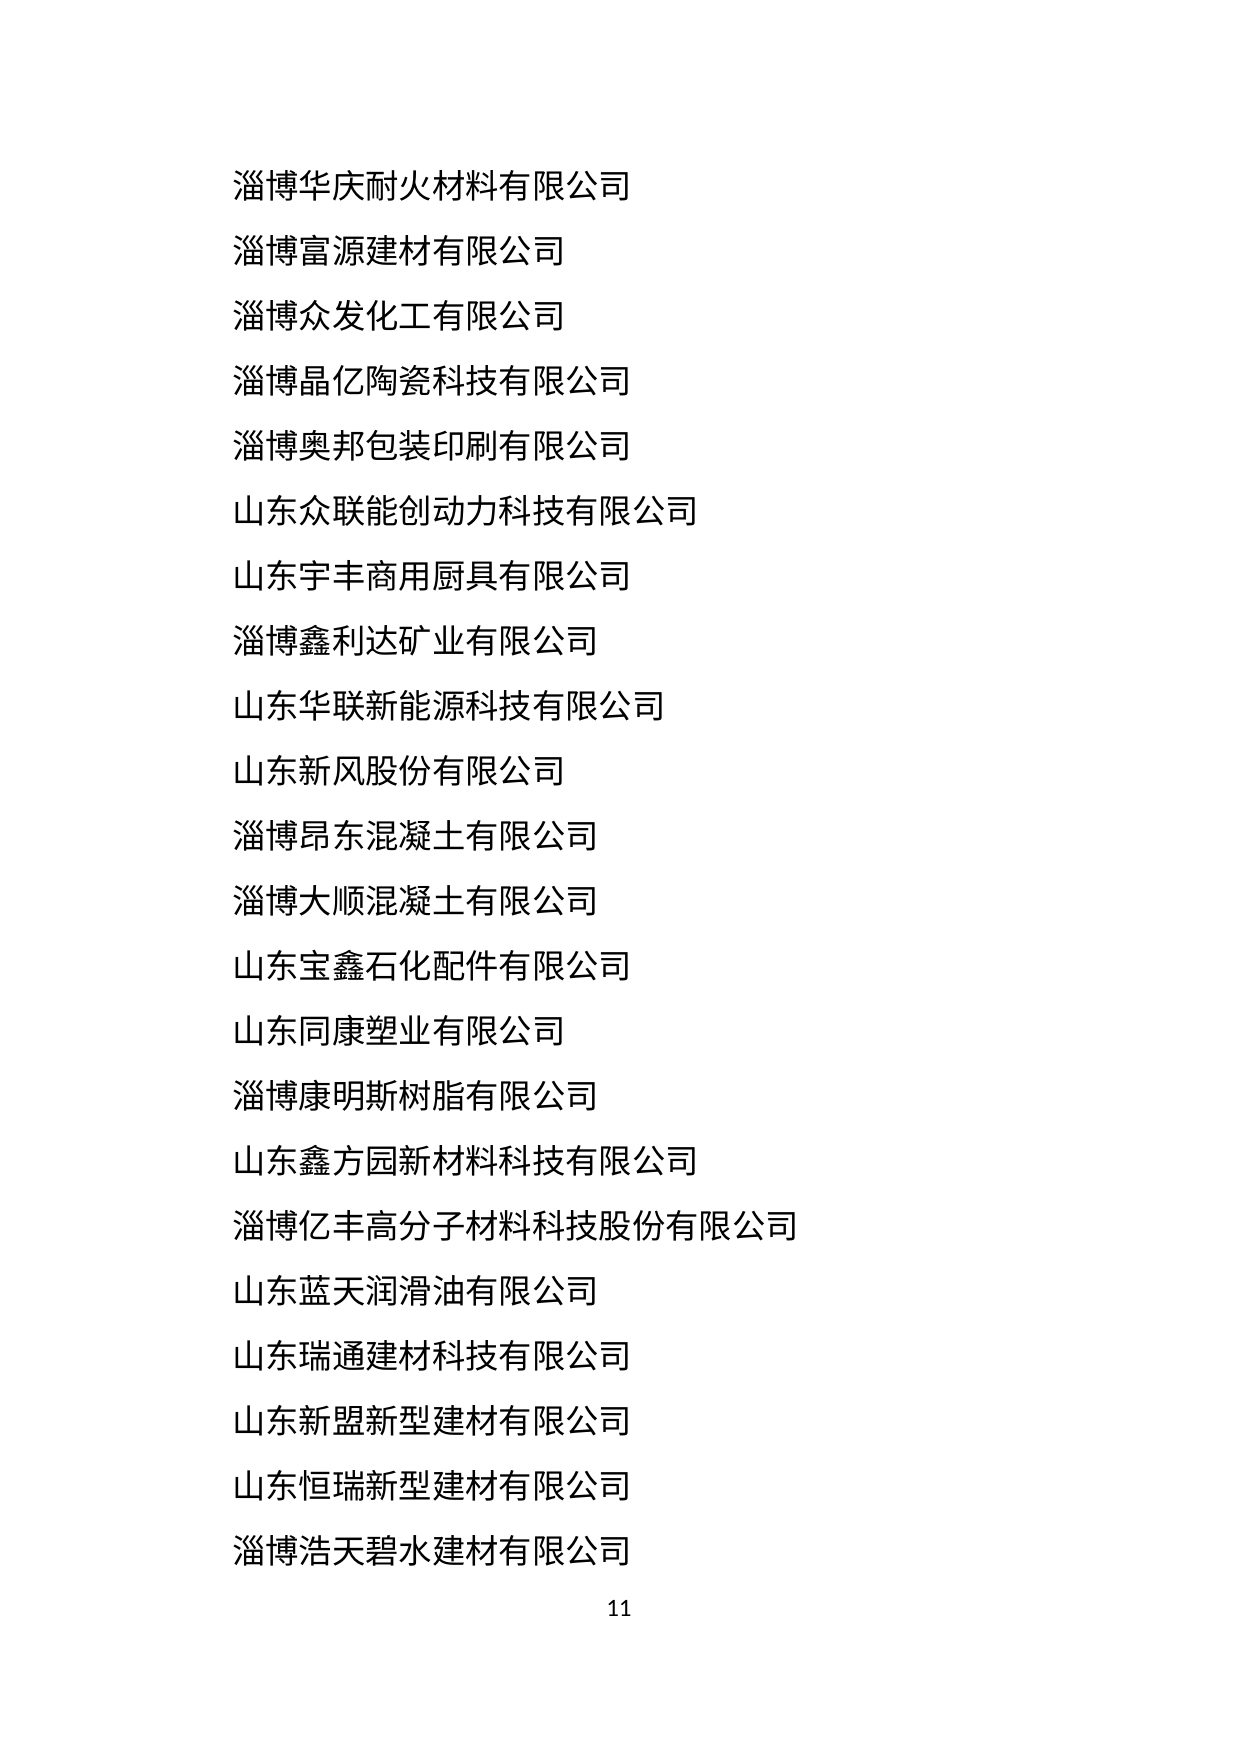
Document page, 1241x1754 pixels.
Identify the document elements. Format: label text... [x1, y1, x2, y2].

text 淄博昂东混凝土有限公司 [165, 802, 1072, 867]
text 淄博康明斯树脂有限公司 [165, 1062, 1072, 1127]
text 淄博富源建材有限公司 [165, 217, 1072, 282]
text 山东瑞通建材科技有限公司 [165, 1322, 1072, 1387]
text 山东华联新能源科技有限公司 [165, 672, 1072, 737]
text 山东宝鑫石化配件有限公司 [165, 932, 1072, 997]
text 山东新风股份有限公司 [165, 737, 1072, 802]
text 淄博奥邦包装印刷有限公司 [165, 412, 1072, 477]
text 淄博晶亿陶瓷科技有限公司 [165, 347, 1072, 412]
text 淄博亿丰高分子材料科技股份有限公司 [165, 1192, 1072, 1257]
text 淄博大顺混凝土有限公司 [165, 867, 1072, 932]
text 淄博鑫利达矿业有限公司 [165, 607, 1072, 672]
text 山东宇丰商用厨具有限公司 [165, 542, 1072, 607]
text 淄博华庆耐火材料有限公司 [165, 152, 1072, 217]
text 山东鑫方园新材料科技有限公司 [165, 1127, 1072, 1192]
text 山东恒瑞新型建材有限公司 [165, 1452, 1072, 1517]
text 山东蓝天润滑油有限公司 [165, 1257, 1072, 1322]
text 淄博众发化工有限公司 [165, 282, 1072, 347]
text 山东同康塑业有限公司 [165, 997, 1072, 1062]
text 淄博浩天碧水建材有限公司 [165, 1517, 1072, 1582]
text 山东新盟新型建材有限公司 [165, 1387, 1072, 1452]
text 山东众联能创动力科技有限公司 [165, 477, 1072, 542]
